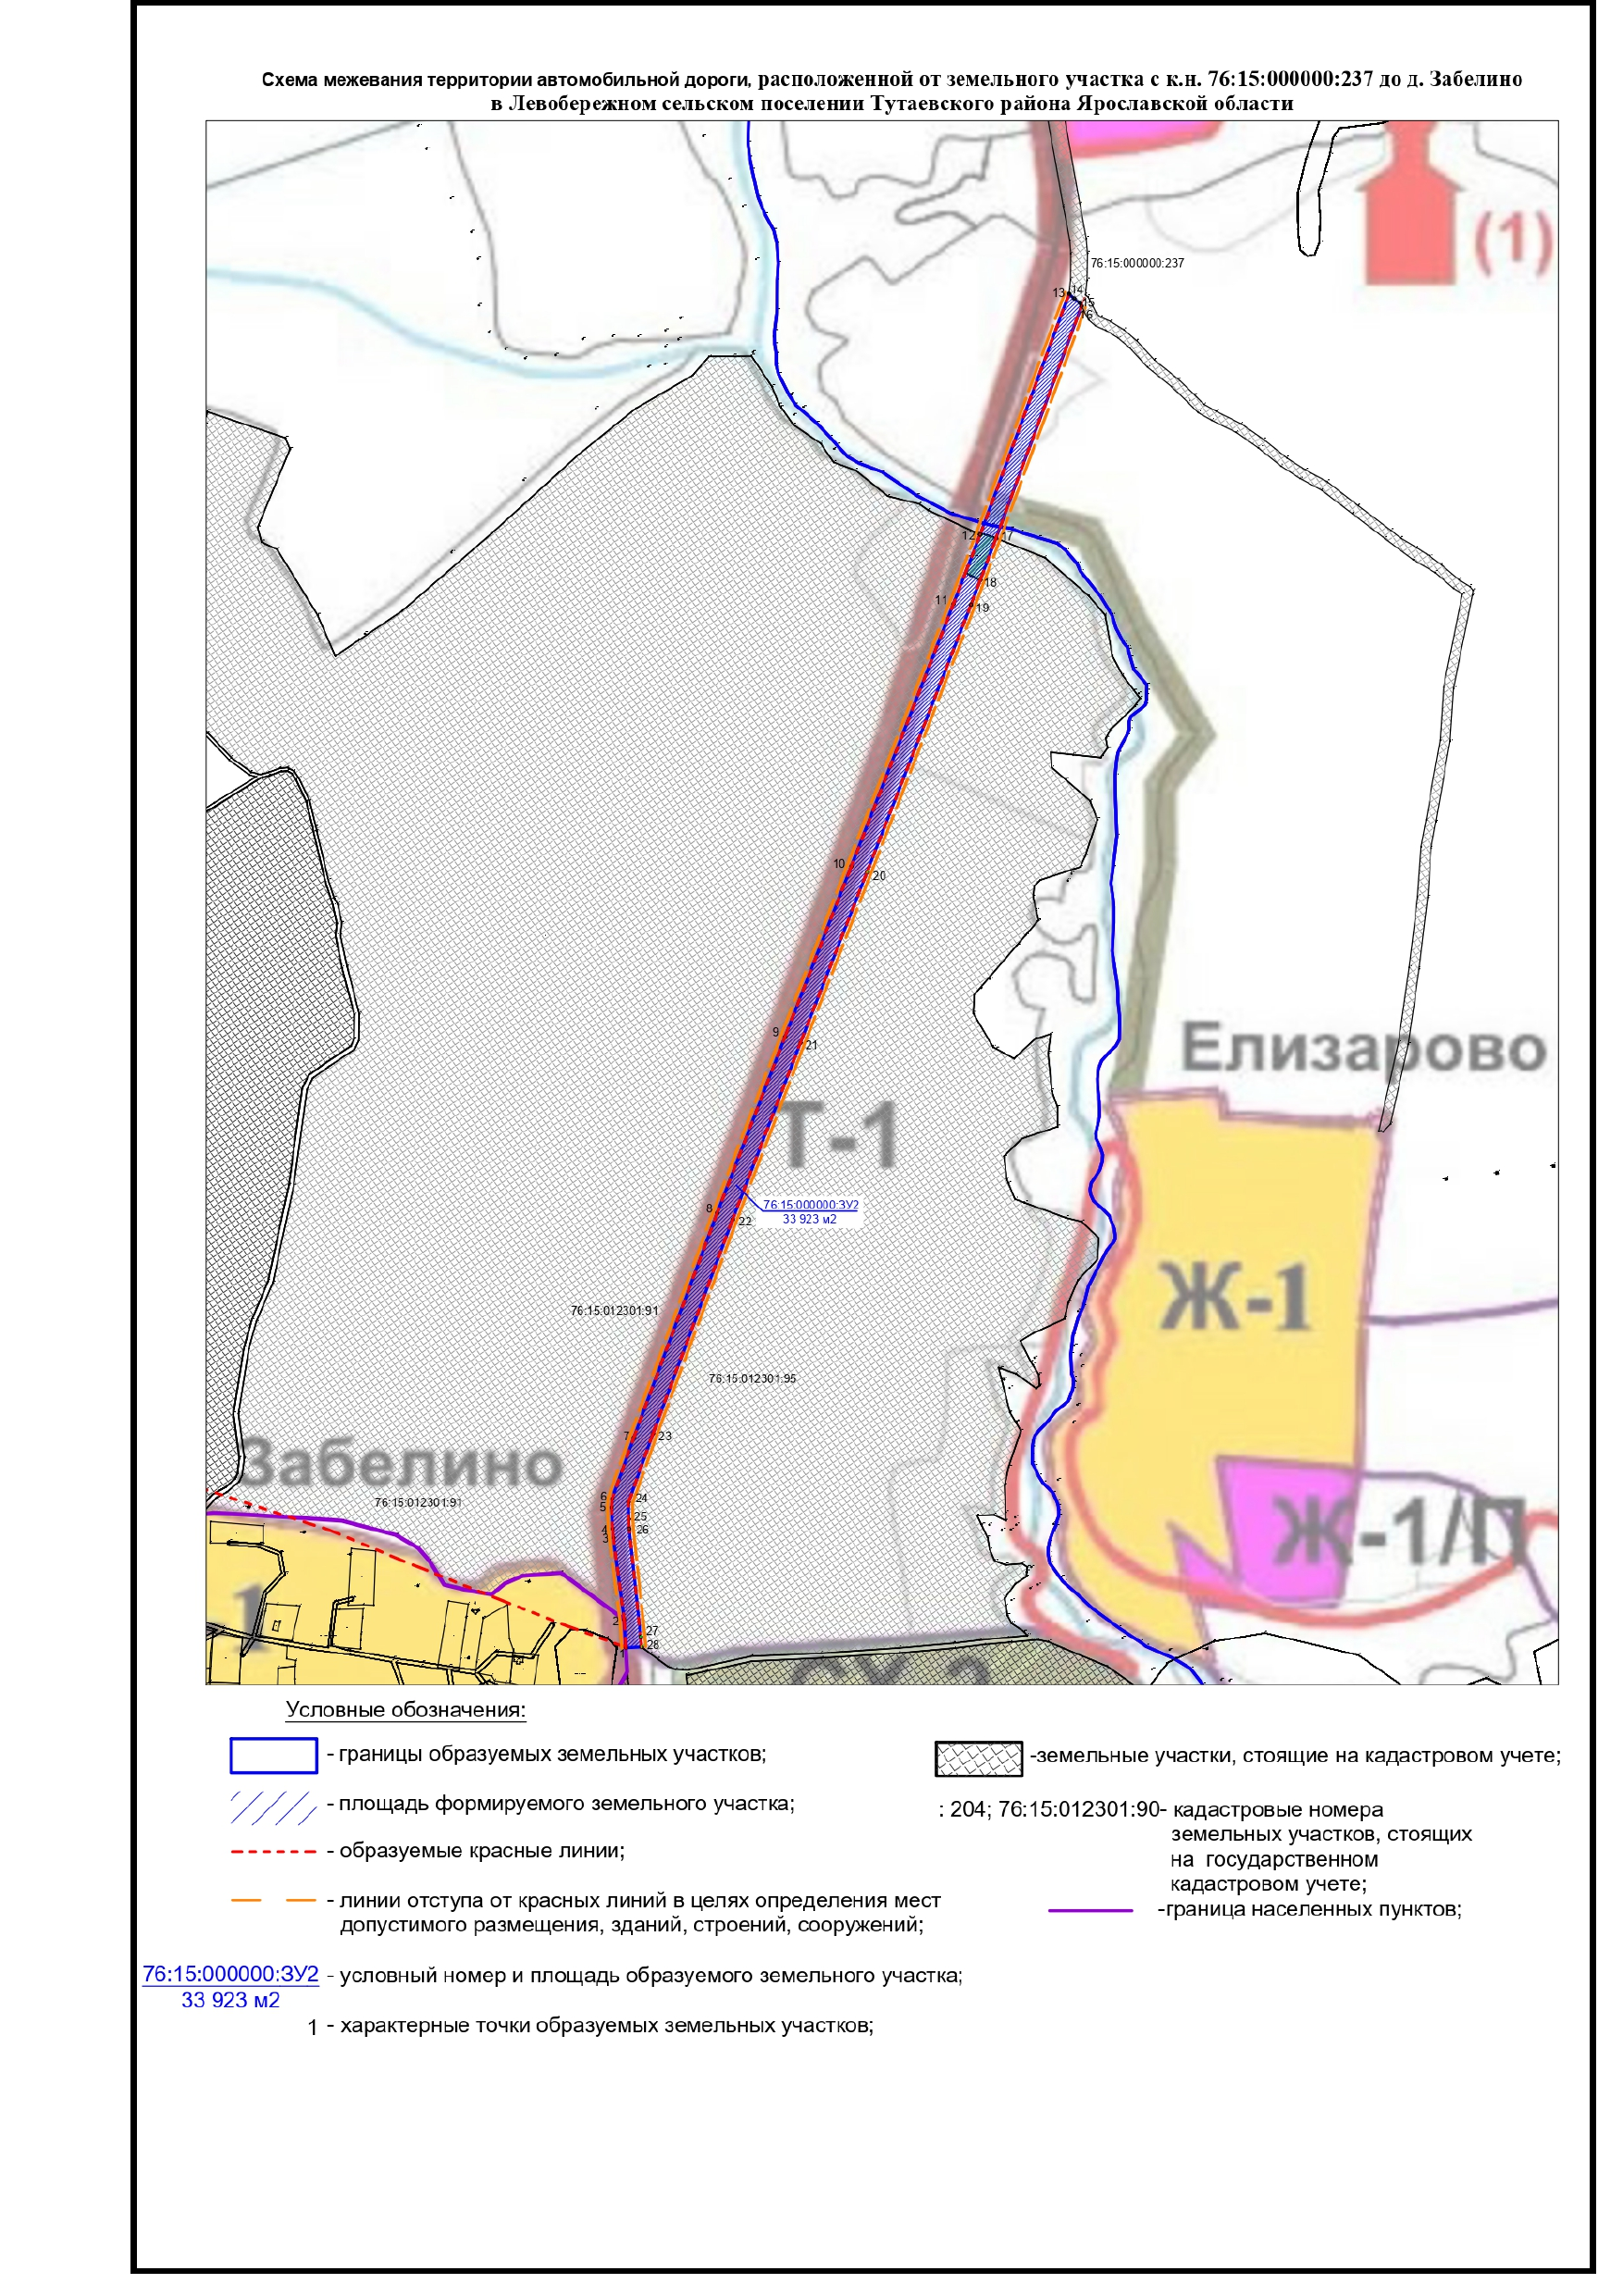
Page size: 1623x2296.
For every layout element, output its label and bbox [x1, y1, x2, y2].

picture [140, 70, 1577, 2043]
